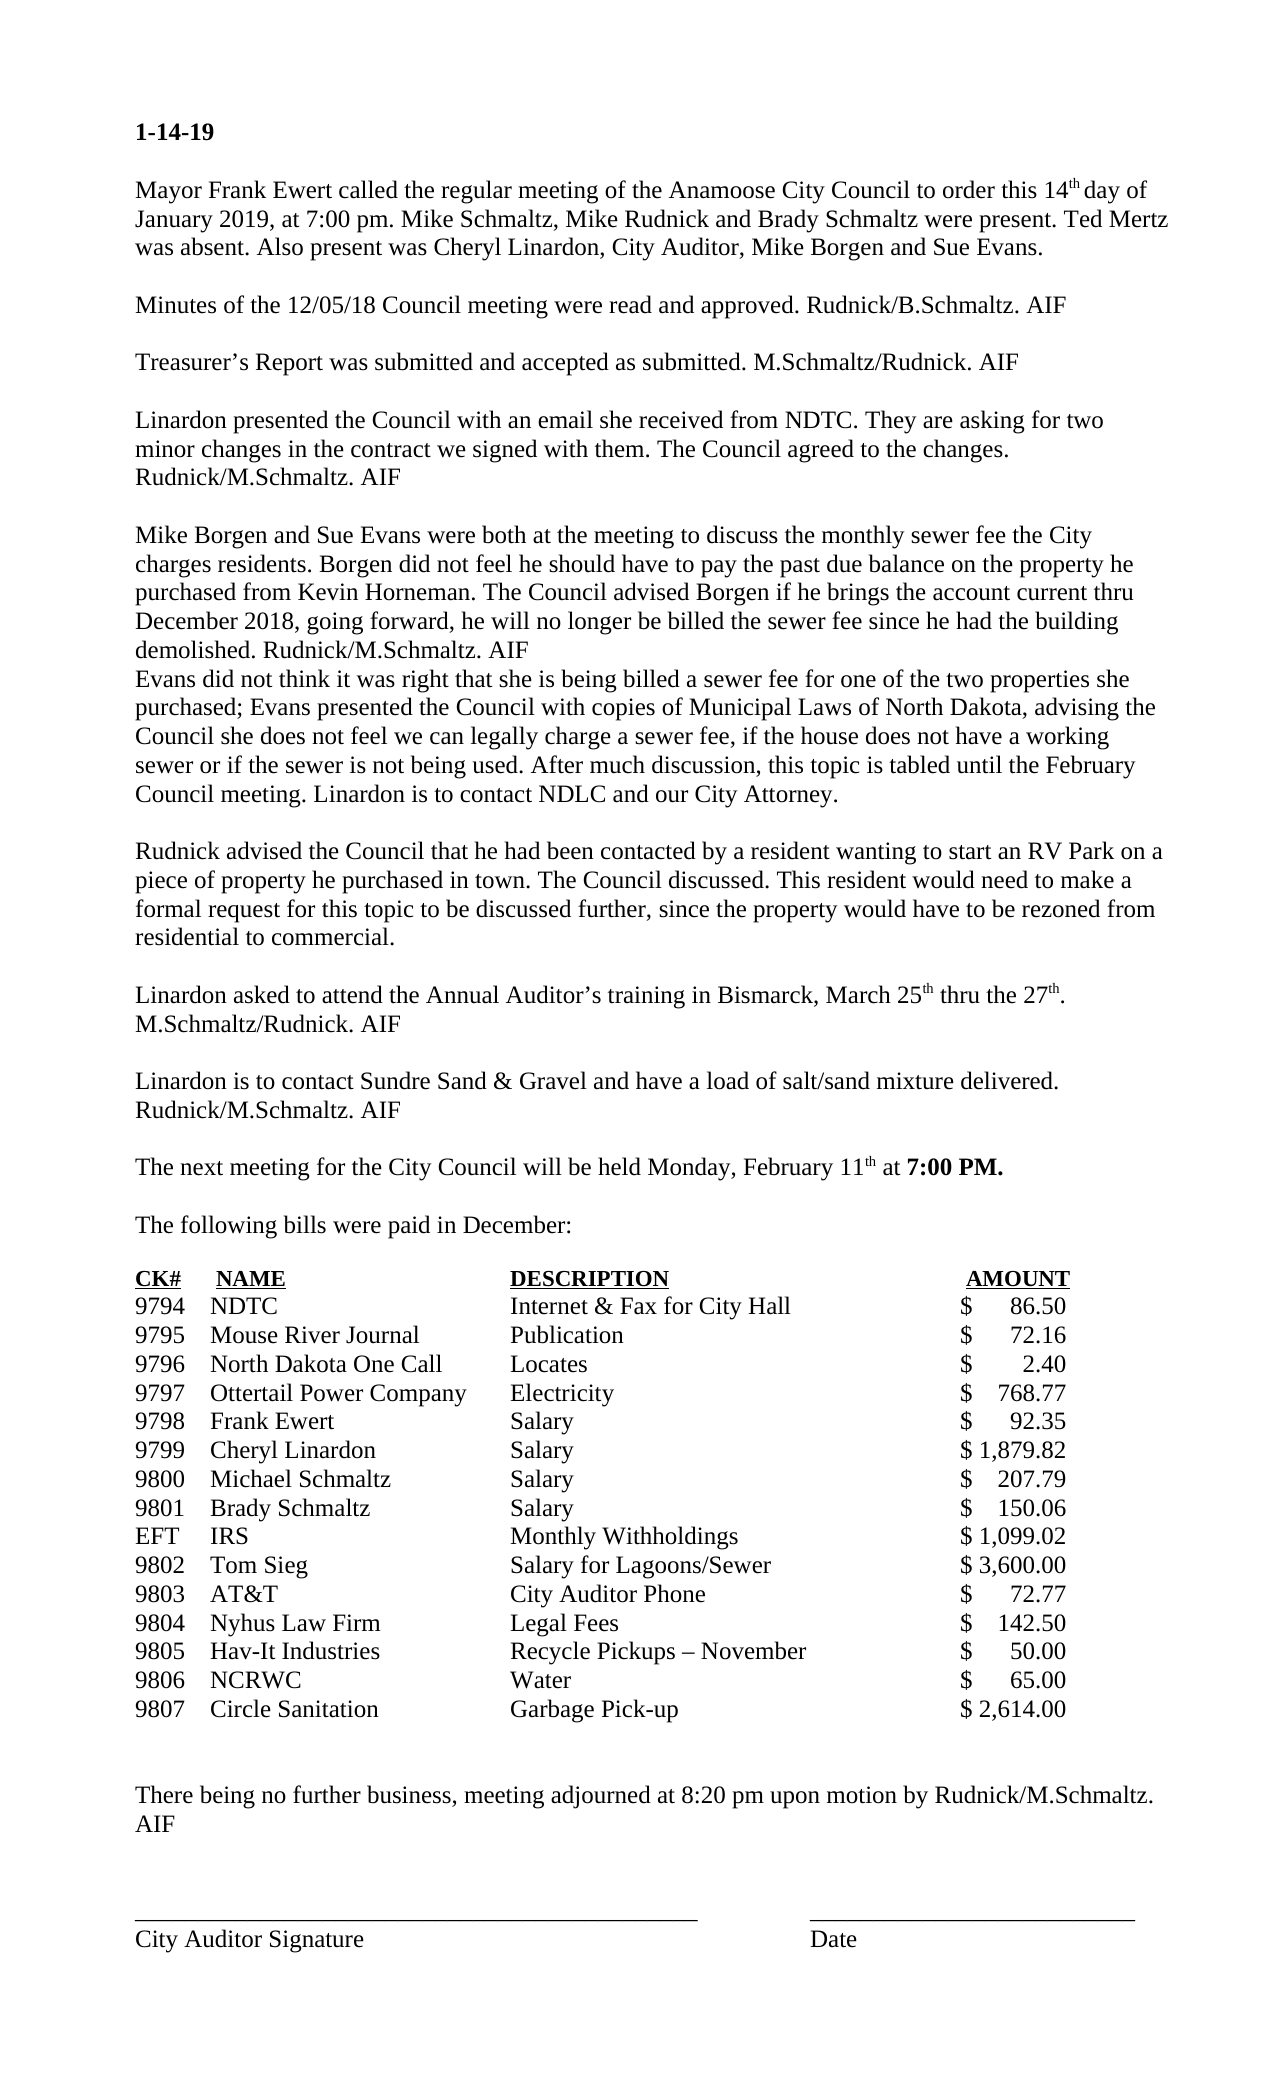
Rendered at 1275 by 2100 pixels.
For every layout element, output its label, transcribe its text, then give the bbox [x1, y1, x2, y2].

text 9795 Mouse River Journal Publication $ 72.16 [135, 1320, 1170, 1349]
text Linardon is to contact Sundre Sand & Gravel and have a load of salt/sand mixture delivered. Rudnick/M.Schmaltz. AIF [135, 1066, 1170, 1124]
text 9806 NCRWC Water $ 65.00 [135, 1665, 1170, 1694]
text Mike Borgen and Sue Evans were both at the meeting to discuss the monthly sewer fee the City charges residents. Borgen did not feel he should have to pay the past due balance on the property he purchased from Kevin Horneman. The Council advised Borgen if he brings the account current thru December 2018, going forward, he will no longer be billed the sewer fee since he had the building demolished. Rudnick/M.Schmaltz. AIF [135, 520, 1170, 664]
text Treasurer’s Report was submitted and accepted as submitted. M.Schmaltz/Rudnick. AIF [135, 347, 1170, 376]
text 9804 Nyhus Law Firm Legal Fees $ 142.50 [135, 1608, 1170, 1636]
text Rudnick advised the Council that he had been contacted by a resident wanting to start an RV Park on a piece of property he purchased in town. The Council discussed. This resident would need to make a formal request for this topic to be discussed further, since the property would have to be rezoned from residential to commercial. [135, 836, 1170, 951]
text Evans did not think it was right that she is being billed a sewer fee for one of the two properties she purchased; Evans presented the Council with copies of Municipal Laws of North Dakota, advising the Council she does not feel we can legally charge a sewer fee, if the house does not have a working sewer or if the sewer is not being used. After much discussion, this topic is tabled until the February Council meeting. Linardon is to contact NDLC and our City Attorney. [135, 664, 1170, 807]
text Linardon presented the Council with an email she received from NDTC. They are asking for two minor changes in the contract we signed with them. The Council agreed to the changes. Rudnick/M.Schmaltz. AIF [135, 405, 1170, 491]
text 9799 Cheryl Linardon Salary $ 1,879.82 [135, 1435, 1170, 1464]
text 9803 AT&T City Auditor Phone $ 72.77 [135, 1579, 1170, 1608]
text 1-14-19 [135, 117, 1170, 146]
text Mayor Frank Ewert called the regular meeting of the Anamoose City Council to order this 14th day of January 2019, at 7:00 pm. Mike Schmaltz, Mike Rudnick and Brady Schmaltz were present. Ted Mertz was absent. Also present was Cheryl Linardon, City Auditor, Mike Borgen and Sue Evans. [135, 175, 1170, 261]
text 9794 NDTC Internet & Fax for City Hall $ 86.50 [135, 1291, 1170, 1320]
text 9805 Hav-It Industries Recycle Pickups – November $ 50.00 [135, 1636, 1170, 1665]
text 9807 Circle Sanitation Garbage Pick-up $ 2,614.00 [135, 1694, 1170, 1723]
text 9801 Brady Schmaltz Salary $ 150.06 [135, 1493, 1170, 1521]
text EFT IRS Monthly Withholdings $ 1,099.02 [135, 1521, 1170, 1550]
text 9796 North Dakota One Call Locates $ 2.40 [135, 1349, 1170, 1378]
text City Auditor Signature Date [135, 1924, 1170, 1953]
text The next meeting for the City Council will be held Monday, February 11th at 7:00 PM. [135, 1152, 1170, 1181]
text 9802 Tom Sieg Salary for Lagoons/Sewer $ 3,600.00 [135, 1550, 1170, 1579]
text CK# NAME DESCRIPTION AMOUNT [135, 1265, 1170, 1291]
text There being no further business, meeting adjourned at 8:20 pm upon motion by Rudnick/M.Schmaltz. AIF [135, 1780, 1170, 1838]
text Linardon asked to attend the Annual Auditor’s training in Bismarck, March 25th thru the 27th. M.Schmaltz/Rudnick. AIF [135, 980, 1170, 1037]
text Minutes of the 12/05/18 Council meeting were read and approved. Rudnick/B.Schmaltz. AIF [135, 290, 1170, 319]
text 9800 Michael Schmaltz Salary $ 207.79 [135, 1464, 1170, 1493]
text _____________________________________________ __________________________ [135, 1895, 1170, 1924]
text 9797 Ottertail Power Company Electricity $ 768.77 [135, 1378, 1170, 1406]
text 9798 Frank Ewert Salary $ 92.35 [135, 1406, 1170, 1435]
text The following bills were paid in December: [135, 1210, 1170, 1239]
